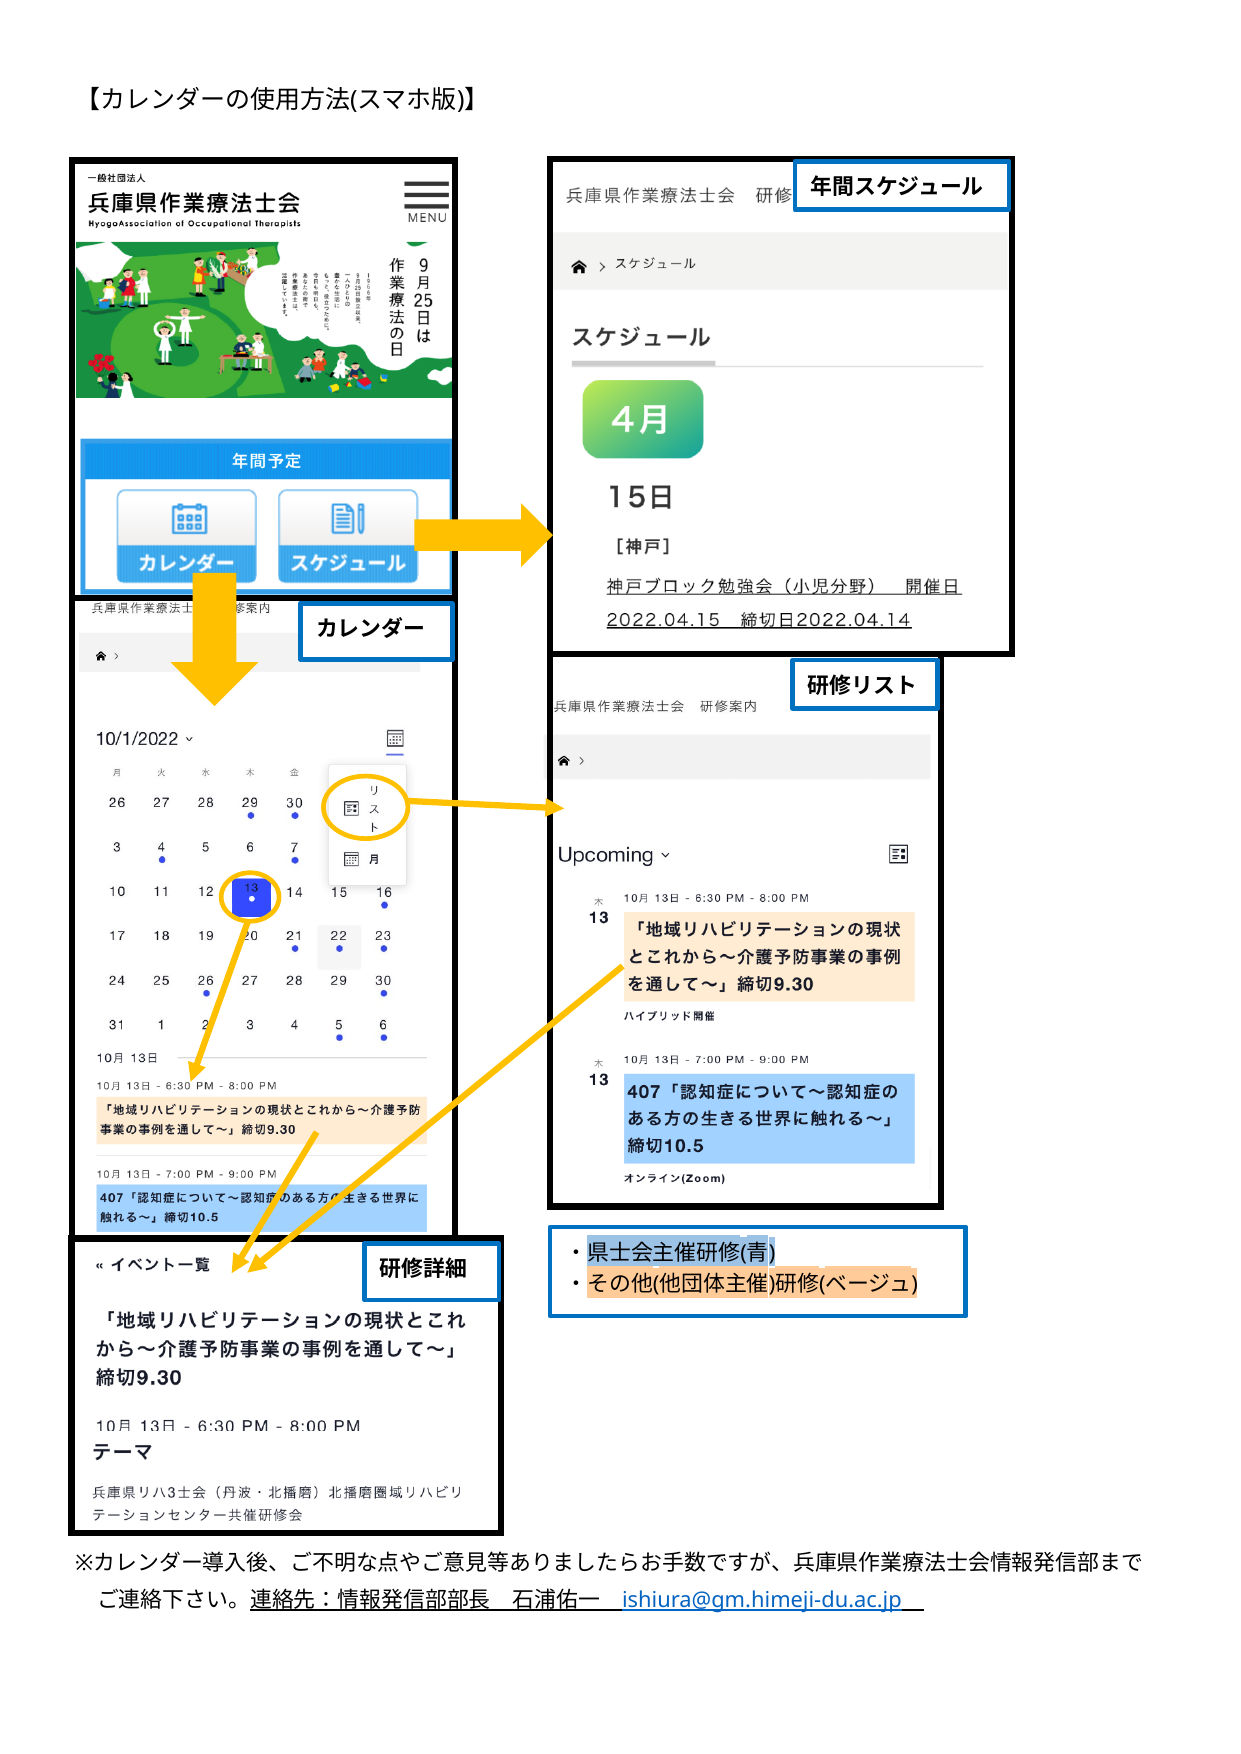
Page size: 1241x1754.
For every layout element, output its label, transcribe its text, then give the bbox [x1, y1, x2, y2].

text ※カレンダー導入後、ご不明な点やご意見等ありましたらお手数ですが、兵庫県作業療法士会情報発信部まで [75, 1542, 1165, 1579]
text 【カレンダーの使用方法(スマホ版)】 [75, 79, 1165, 117]
picture [553, 176, 1009, 639]
picture [75, 1242, 498, 1530]
picture [1015, 176, 1020, 380]
text ご連絡下さい。連絡先：情報発信部部長 石浦佑一 ishiura@gm.himeji-du.ac.jp [75, 1579, 1165, 1617]
picture [300, 1117, 444, 1235]
picture [543, 683, 547, 804]
picture [326, 779, 405, 836]
picture [543, 811, 547, 882]
picture [76, 171, 452, 595]
picture [79, 601, 444, 1235]
picture [553, 683, 934, 1190]
